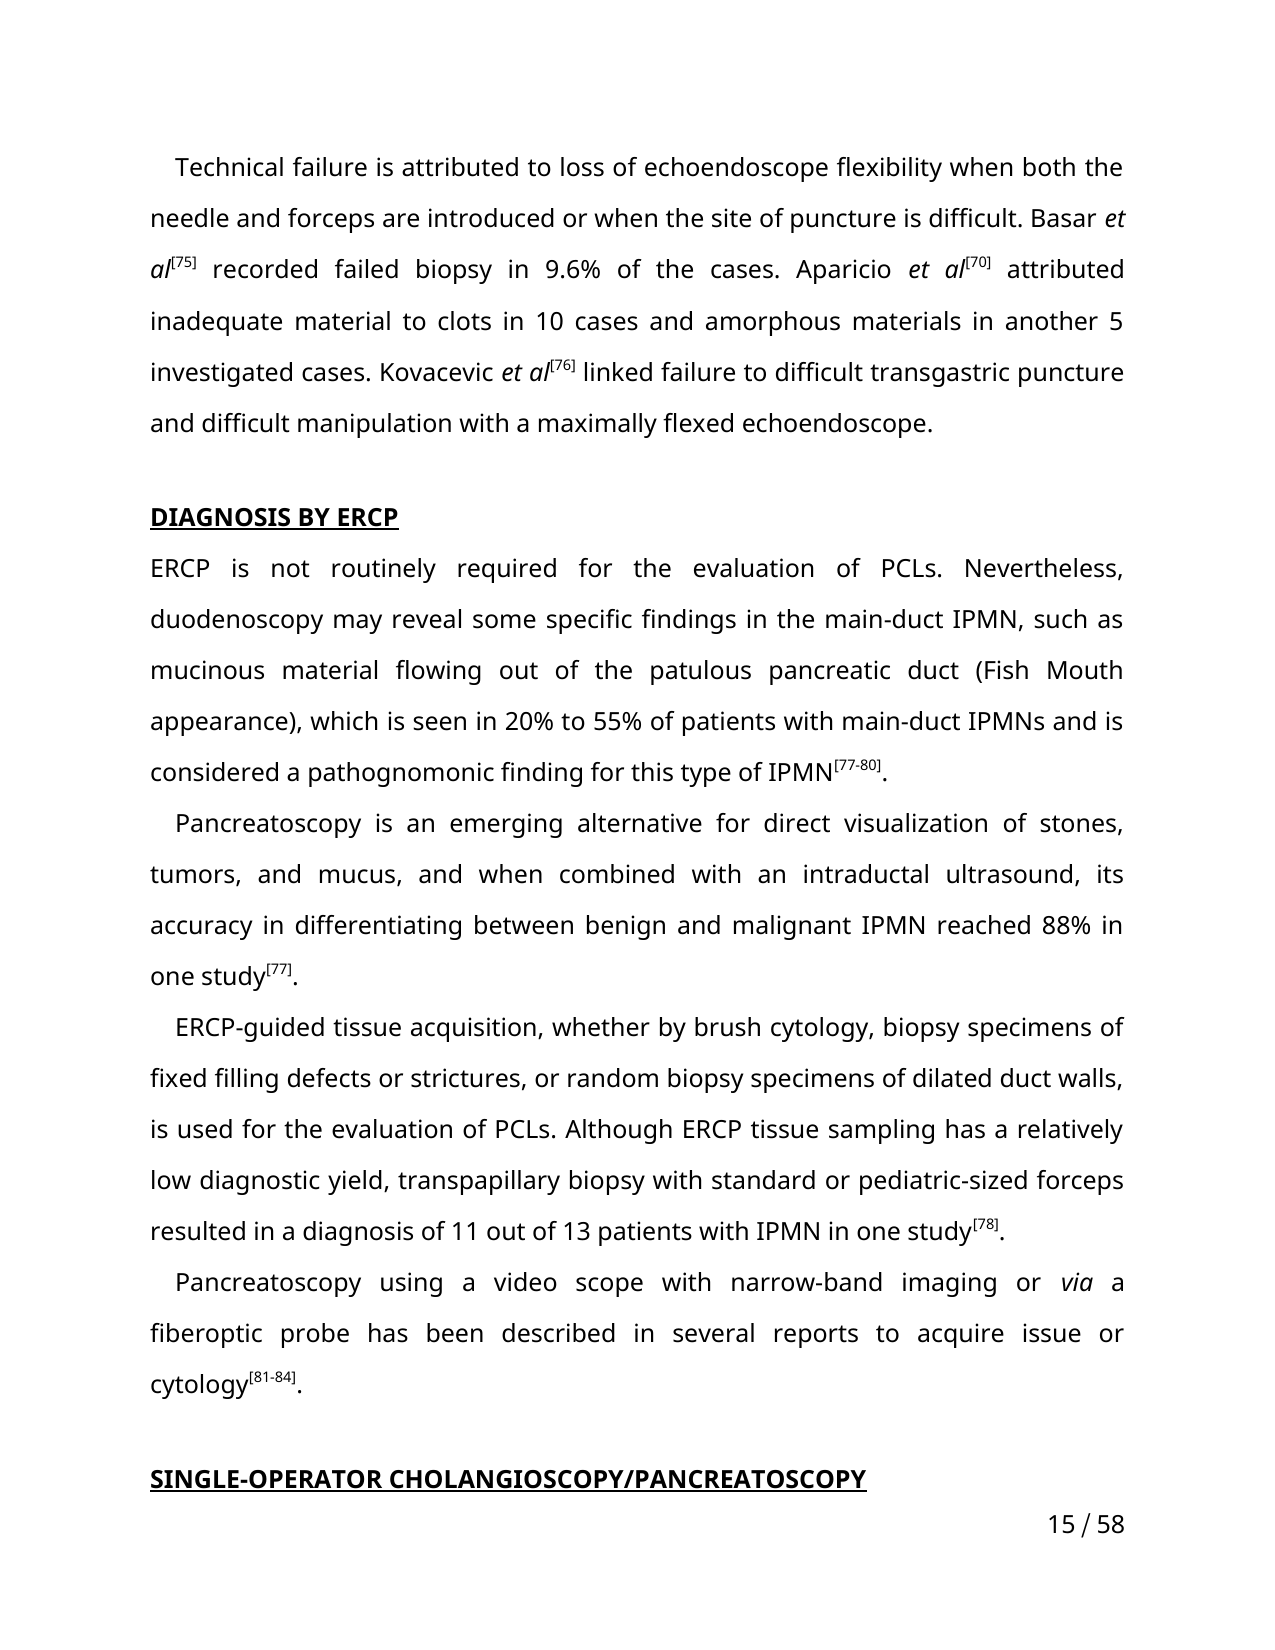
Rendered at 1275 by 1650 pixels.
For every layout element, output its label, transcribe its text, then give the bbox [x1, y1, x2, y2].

text Single-operator cholangioscopy/pancreatoscopy [150, 1461, 1125, 1495]
text Diagnosis by ERCP [150, 499, 1125, 533]
text ERCP is not routinely required for the evaluation of PCLs. Nevertheless, duodenoscopy may reveal some specific findings in the main-duct IPMN, such as mucinous material flowing out of the patulous pancreatic duct (Fish Mouth appearance), which is seen in 20% to 55% of patients with main-duct IPMNs and is considered a pathognomonic finding for this type of IPMN[77-80]. [150, 550, 1125, 789]
text ERCP-guided tissue acquisition, whether by brush cytology, biopsy specimens of fixed filling defects or strictures, or random biopsy specimens of dilated duct walls, is used for the evaluation of PCLs. Although ERCP tissue sampling has a relatively low diagnostic yield, transpapillary biopsy with standard or pediatric-sized forceps resulted in a diagnosis of 11 out of 13 patients with IPMN in one study[78]. [150, 1010, 1125, 1248]
text Pancreatoscopy using a video scope with narrow-band imaging or via a fiberoptic probe has been described in several reports to acquire issue or cytology[81-84]. [150, 1265, 1125, 1401]
text Technical failure is attributed to loss of echoendoscope flexibility when both the needle and forceps are introduced or when the site of puncture is difficult. Basar et al[75] recorded failed biopsy in 9.6% of the cases. Aparicio et al[70] attributed inadequate material to clots in 10 cases and amorphous materials in another 5 investigated cases. Kovacevic et al[76] linked failure to difficult transgastric puncture and difficult manipulation with a maximally flexed echoendoscope. [150, 150, 1125, 439]
text Pancreatoscopy is an emerging alternative for direct visualization of stones, tumors, and mucus, and when combined with an intraductal ultrasound, its accuracy in differentiating between benign and malignant IPMN reached 88% in one study[77]. [150, 806, 1125, 993]
